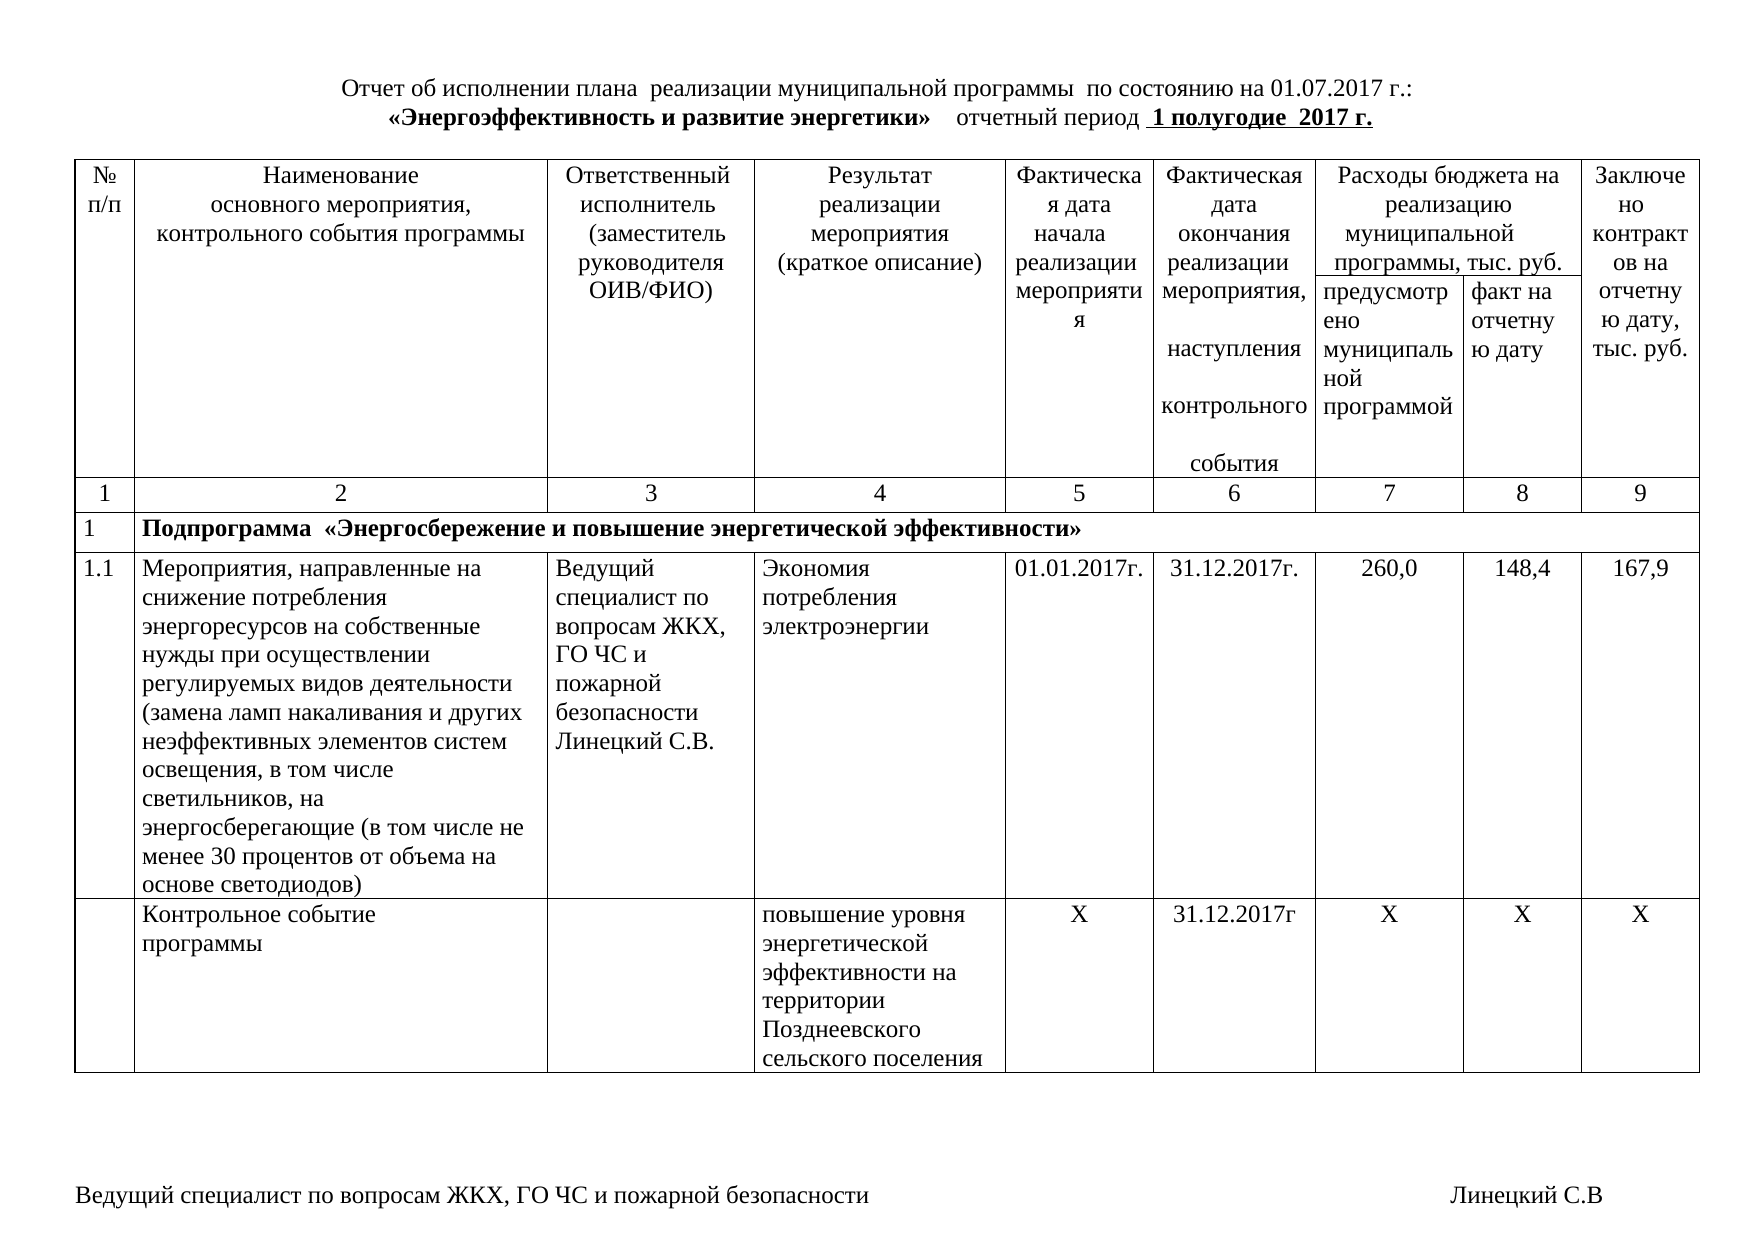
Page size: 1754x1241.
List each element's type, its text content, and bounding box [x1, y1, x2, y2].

table_cell 1 [76, 478, 134, 512]
table_cell 2 [135, 478, 547, 512]
table_header Фактическая дата окончания реализации мероприятия, наступления контрольного события [1154, 160, 1315, 477]
table_header № п/п [76, 160, 134, 477]
table_cell 6 [1154, 478, 1315, 512]
table_header Результат реализации мероприятия (краткое описание) [755, 160, 1005, 477]
table_cell повышение уровня энергетической эффективности на территории Позднеевского сельского поселения [755, 899, 1005, 1072]
table_header Наименование основного мероприятия, контрольного события программы [135, 160, 547, 477]
table_cell Ведущий специалист по вопросам ЖКХ, ГО ЧС и пожарной безопасности Линецкий С.В. [548, 553, 754, 898]
text «Энергоэффективность и развитие энергетики» отчетный период 1 полугодие 2017 г. [75, 102, 1679, 131]
text Отчет об исполнении плана реализации муниципальной программы по состоянию на 01.07.2017 г.: [75, 73, 1679, 102]
table_cell 260,0 [1316, 553, 1463, 898]
table_header Ответственный исполнитель (заместитель руководителя ОИВ/ФИО) [548, 160, 754, 477]
table_cell 8 [1464, 478, 1581, 512]
table_cell 148,4 [1464, 553, 1581, 898]
table_header Фактическая дата начала реализации мероприятия [1006, 160, 1153, 477]
table_cell [76, 899, 134, 1072]
table_cell Контрольное событие программы [135, 899, 547, 1072]
table_cell 1 [76, 513, 134, 552]
table_header Расходы бюджета на реализацию муниципальной программы, тыс. руб. [1316, 160, 1581, 275]
table_cell X [1006, 899, 1153, 1072]
table_cell X [1316, 899, 1463, 1072]
table_cell X [1582, 899, 1699, 1072]
table_cell 01.01.2017г. [1006, 553, 1153, 898]
table_cell 3 [548, 478, 754, 512]
table_cell [548, 899, 754, 1072]
table_cell 167,9 [1582, 553, 1699, 898]
table_cell Экономия потребления электроэнергии [755, 553, 1005, 898]
table_cell 31.12.2017г. [1154, 553, 1315, 898]
table_cell предусмотрено муниципальной программой [1316, 276, 1463, 477]
table_cell 31.12.2017г [1154, 899, 1315, 1072]
table_cell Мероприятия, направленные на снижение потребления энергоресурсов на собственные нужды при осуществлении регулируемых видов деятельности (замена ламп накаливания и других неэффективных элементов систем освещения, в том числе светильников, на энергосберегающие (в том числе не менее 30 процентов от объема на основе светодиодов) [135, 553, 547, 898]
table_cell 1.1 [76, 553, 134, 898]
table_cell 5 [1006, 478, 1153, 512]
text Ведущий специалист по вопросам ЖКХ, ГО ЧС и пожарной безопасности Линецкий С.В [75, 1181, 1679, 1209]
table_header Заключено контрактов на отчетную дату, тыс. руб. [1582, 160, 1699, 477]
table_cell 7 [1316, 478, 1463, 512]
table_cell 9 [1582, 478, 1699, 512]
table_cell Подпрограмма «Энергосбережение и повышение энергетической эффективности» [135, 513, 1699, 552]
table_cell X [1464, 899, 1581, 1072]
table_cell факт на отчетную дату [1464, 276, 1581, 477]
table_cell 4 [755, 478, 1005, 512]
